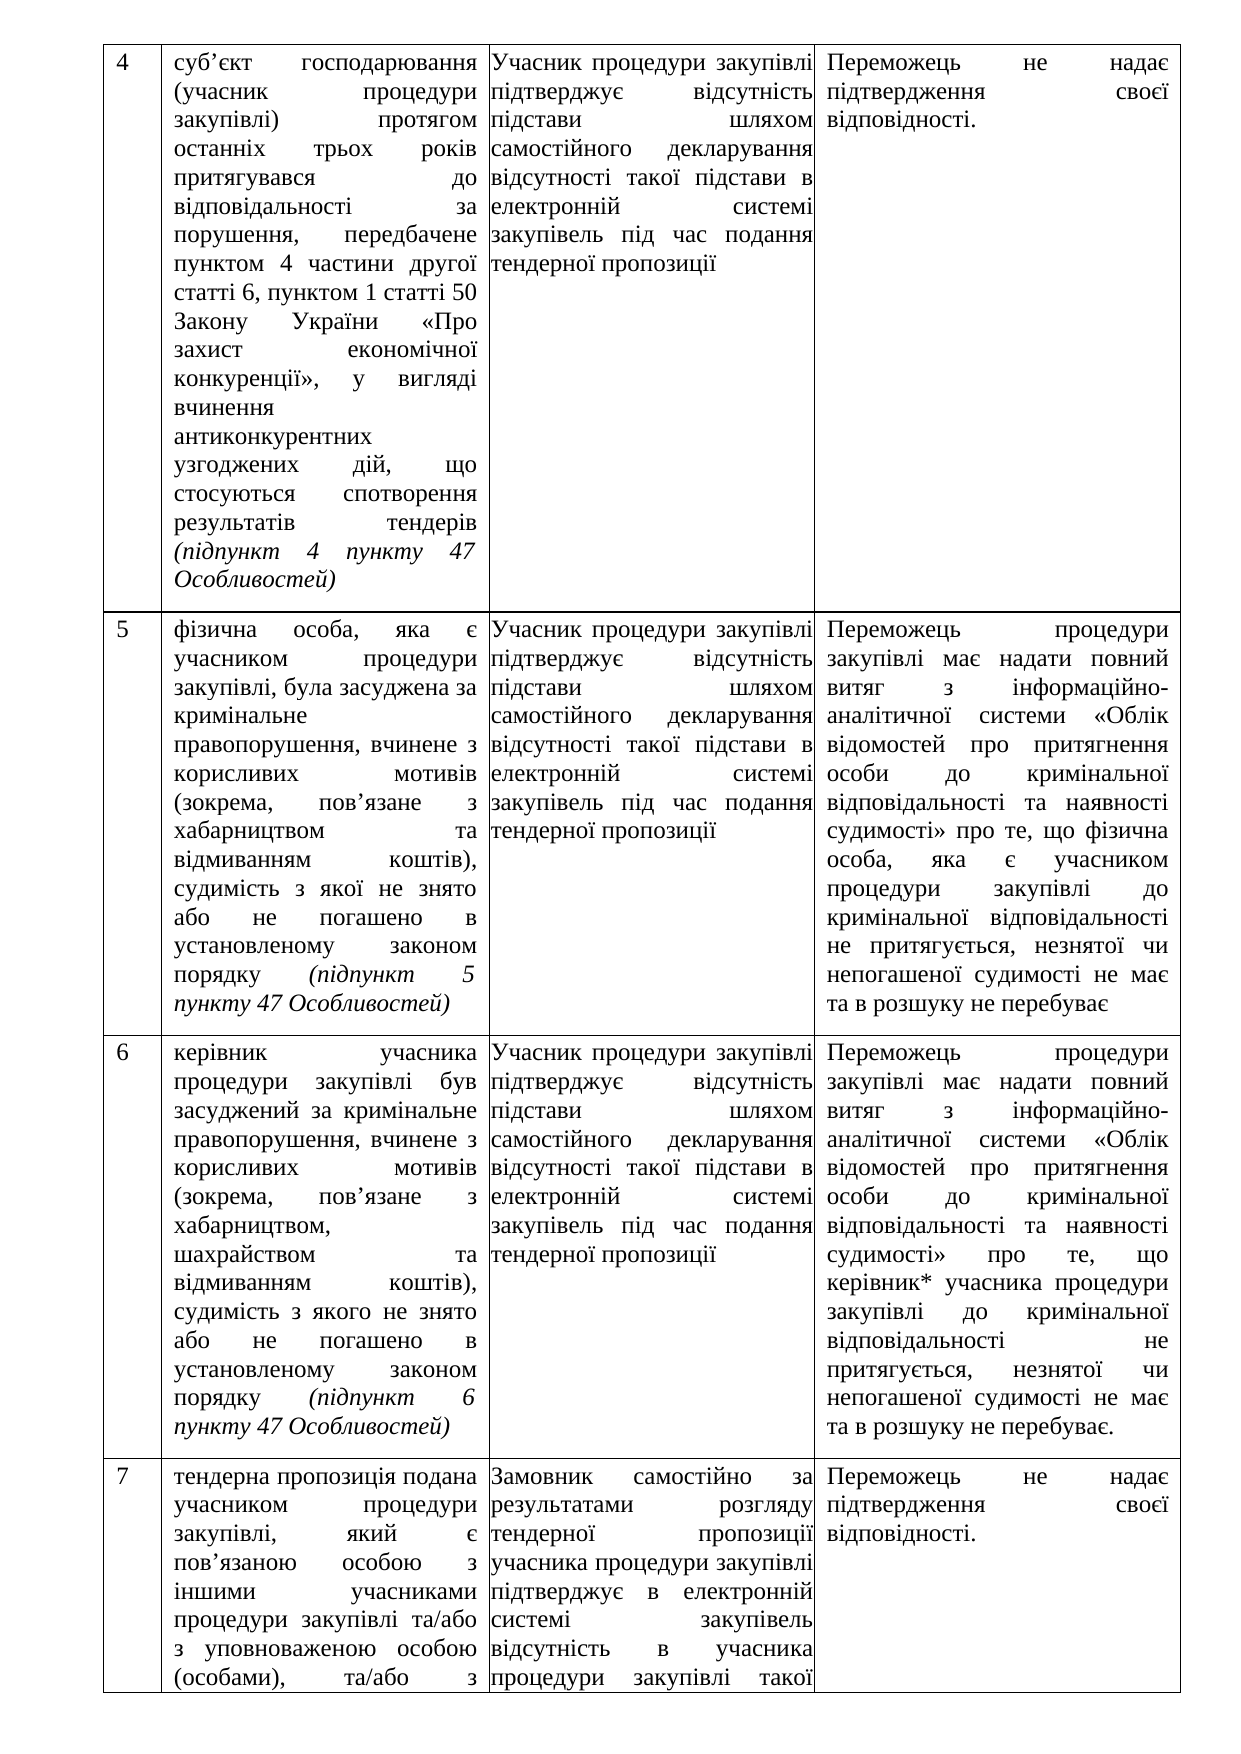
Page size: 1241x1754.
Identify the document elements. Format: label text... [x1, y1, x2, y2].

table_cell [490, 45, 814, 611]
table_cell 7 [104, 1459, 161, 1692]
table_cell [490, 1459, 814, 1692]
table_cell фізична особа, яка є учасником процедури закупівлі, була засуджена за кримінальне правопорушення, вчинене з корисливих мотивів (зокрема, пов’язане з хабарництвом та відмиванням коштів), судимість з якої не знято або не погашено в установленому законом порядку (підпункт 5 пункту 47 Особливостей) [162, 613, 489, 1035]
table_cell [815, 1459, 1180, 1692]
table_cell керівник учасника процедури закупівлі був засуджений за кримінальне правопорушення, вчинене з корисливих мотивів (зокрема, пов’язане з хабарництвом, шахрайством та відмиванням коштів), судимість з якого не знято або не погашено в установленому законом порядку (підпункт 6 пункту 47 Особливостей) [162, 1036, 489, 1458]
table_cell Переможець процедури закупівлі має надати повний витяг з інформаційно-аналітичної системи «Облік відомостей про притягнення особи до кримінальної відповідальності та наявності судимості» про те, що фізична особа, яка є учасником процедури закупівлі до кримінальної відповідальності не притягується, незнятої чи непогашеної судимості не має та в розшуку не перебуває [815, 613, 1180, 1035]
table_cell Переможець процедури закупівлі має надати повний витяг з інформаційно-аналітичної системи «Облік відомостей про притягнення особи до кримінальної відповідальності та наявності судимості» про те, що керівник* учасника процедури закупівлі до кримінальної відповідальності не притягується, незнятої чи непогашеної судимості не має та в розшуку не перебуває. [815, 1036, 1180, 1458]
table_cell 5 [104, 613, 161, 1035]
table_cell Переможець не надає підтвердження своєї відповідності. [815, 45, 1180, 611]
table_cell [162, 1459, 489, 1692]
table_cell 6 [104, 1036, 161, 1458]
table_cell 4 [104, 45, 161, 611]
table_cell суб’єкт господарювання (учасник процедури закупівлі) протягом останніх трьох років притягувався до відповідальності за порушення, передбачене пунктом 4 частини другої статті 6, пунктом 1 статті 50 Закону України «Про захист економічної конкуренції», у вигляді вчинення антиконкурентних узгоджених дій, що стосуються спотворення результатів тендерів (підпункт 4 пункту 47 Особливостей) [162, 45, 489, 611]
